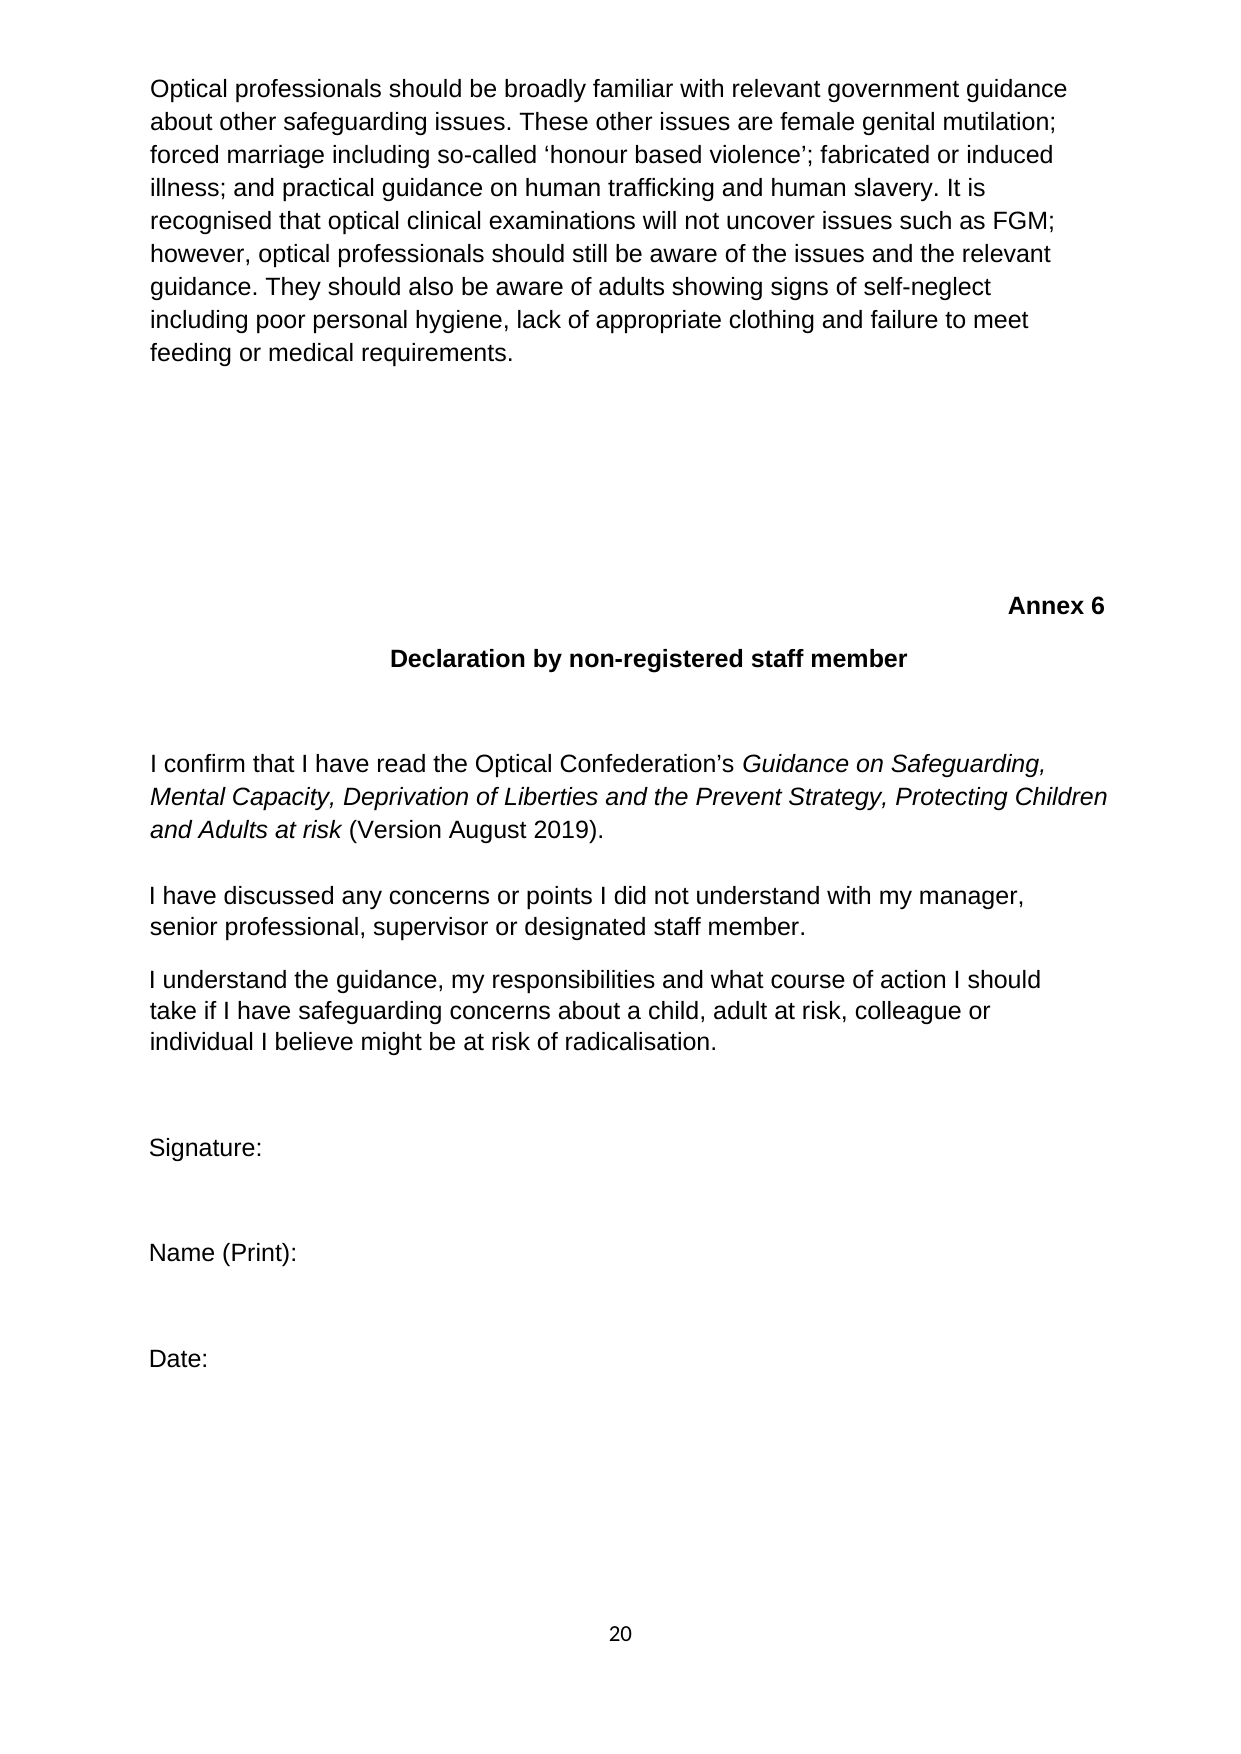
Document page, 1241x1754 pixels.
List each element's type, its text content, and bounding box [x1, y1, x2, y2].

text Signature: [148, 1132, 1095, 1161]
text Optical professionals should be broadly familiar with relevant government guidance about other safeguarding issues. These other issues are female genital mutilation; forced marriage including so-called ‘honour based violence’; fabricated or induced illness; and practical guidance on human trafficking and human slavery. It is recognised that optical clinical examinations will not uncover issues such as FGM; however, optical professionals should still be aware of the issues and the relevant guidance. They should also be aware of adults showing signs of self-neglect including poor personal hygiene, lack of appropriate clothing and failure to meet feeding or medical requirements. [150, 74, 1091, 367]
text I have discussed any concerns or points I did not understand with my manager, senior professional, supervisor or designated staff member. [148, 881, 1095, 940]
text Name (Print): [148, 1238, 1095, 1267]
text I understand the guidance, my responsibilities and what course of action I should take if I have safeguarding concerns about a child, adult at risk, colleague or individual I believe might be at risk of radicalisation. [148, 965, 1095, 1056]
text I confirm that I have read the Optical Confederation’s Guidance on Safeguarding, Mental Capacity, Deprivation of Liberties and the Prevent Strategy, Protecting Children and Adults at risk (Version August 2019). [150, 749, 1129, 844]
subtitle Annex 6 Declaration by non-registered staff member [390, 591, 1206, 672]
text Date: [148, 1344, 1095, 1373]
